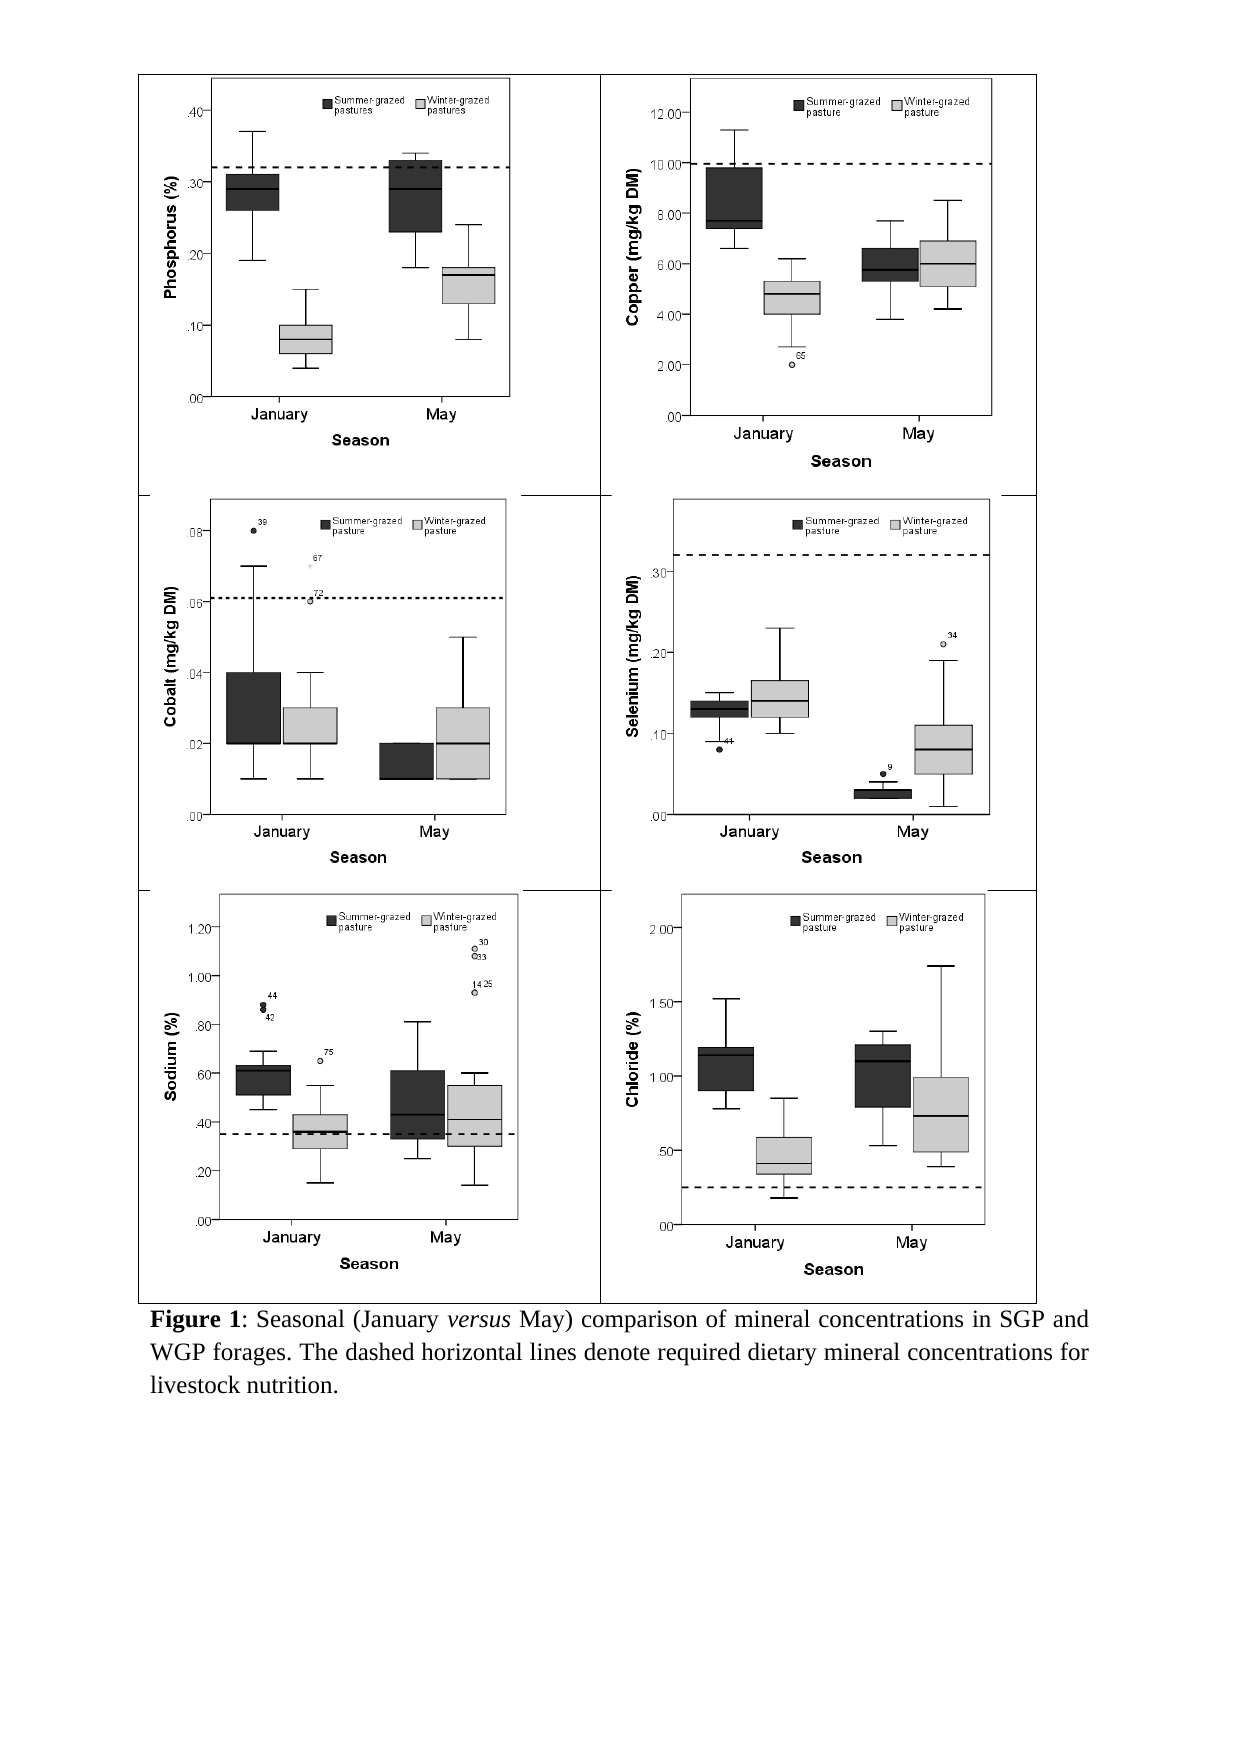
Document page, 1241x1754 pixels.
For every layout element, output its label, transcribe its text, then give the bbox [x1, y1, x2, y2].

picture [150, 495, 522, 876]
picture [611, 75, 1013, 481]
table_cell [139, 891, 600, 1303]
picture [150, 75, 525, 459]
table_header [139, 75, 600, 495]
text Figure 1: Seasonal (January versus May) comparison of mineral concentrations in SGP and WGP forages. The dashed horizontal lines denote required dietary mineral concentrations for livestock nutrition. [150, 1304, 1090, 1399]
picture [150, 890, 523, 1283]
table_cell [601, 496, 1036, 890]
table_cell [601, 891, 1036, 1303]
picture [611, 495, 1002, 876]
table_cell [139, 496, 600, 890]
picture [611, 890, 988, 1289]
table_header [601, 75, 1036, 495]
